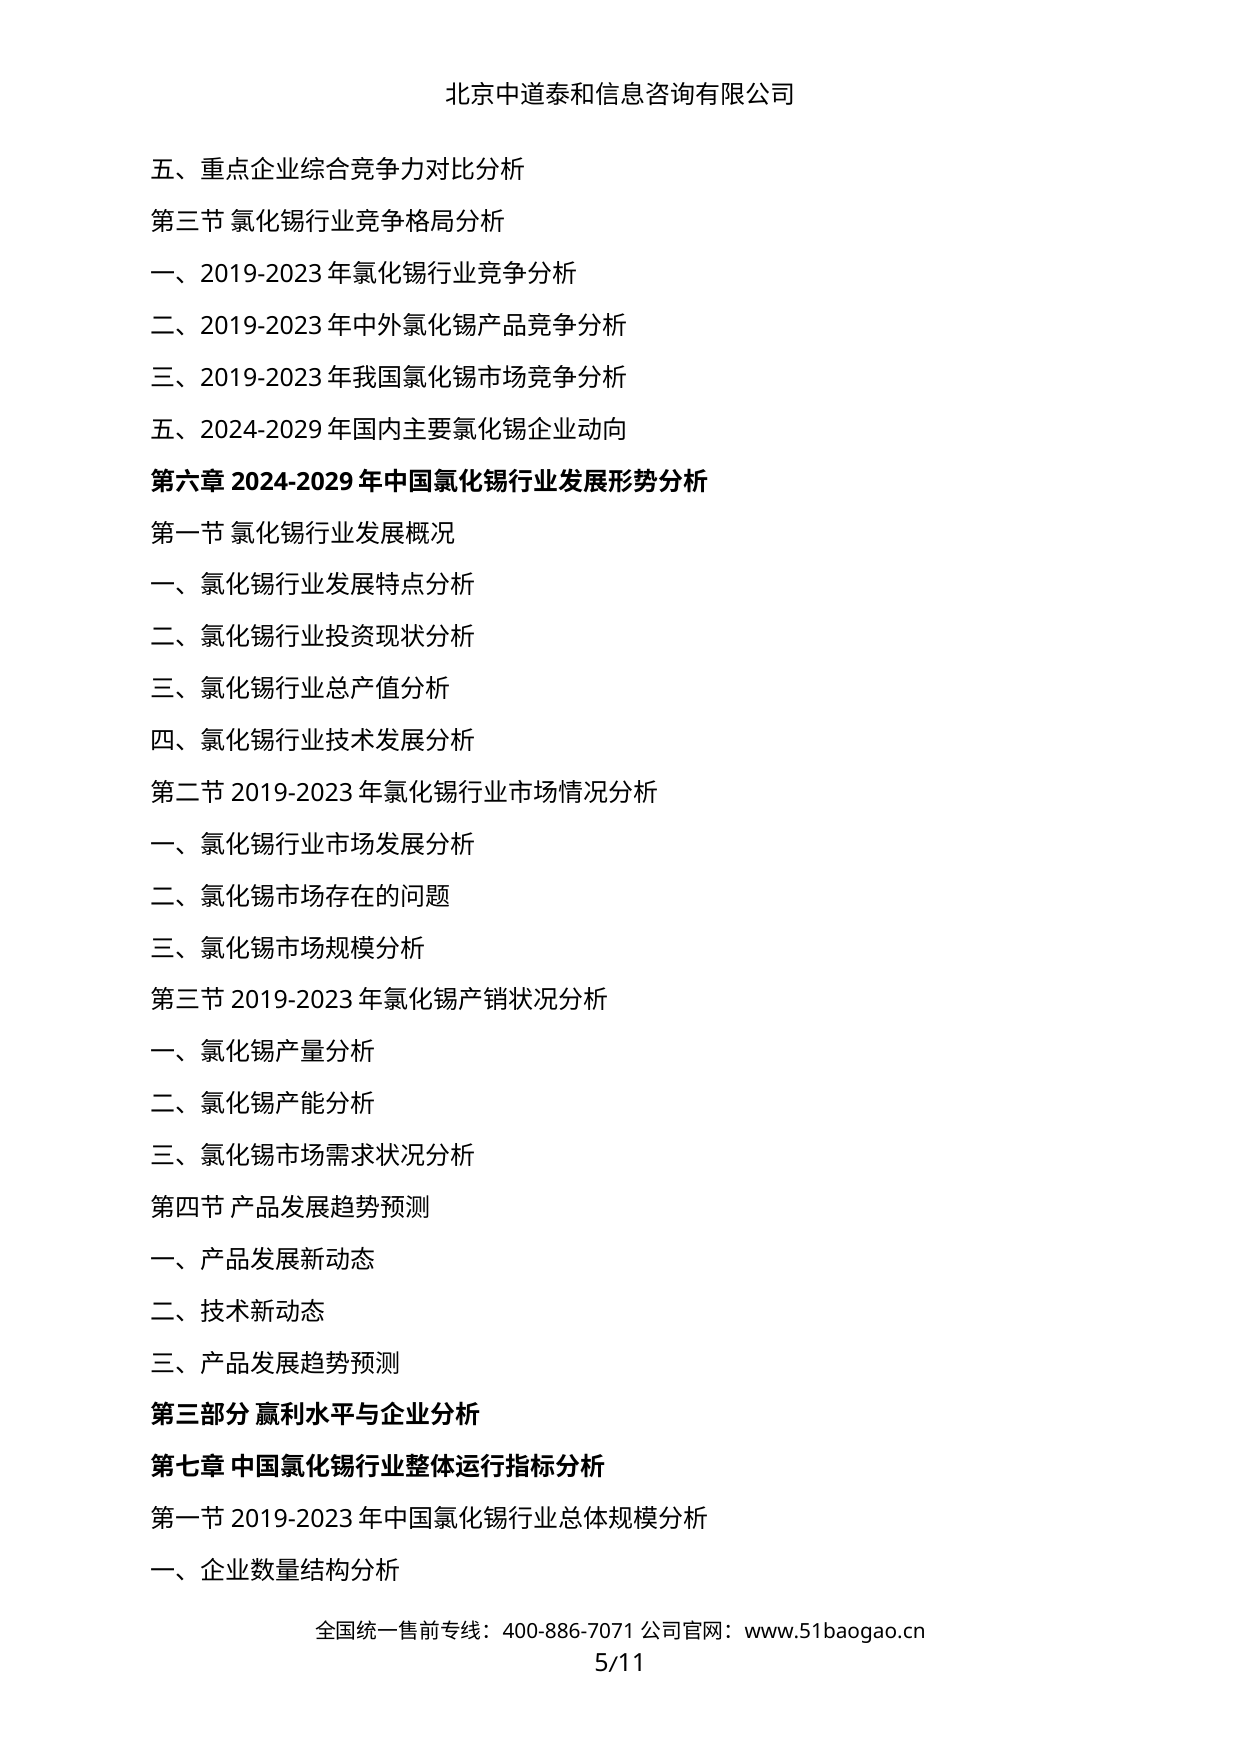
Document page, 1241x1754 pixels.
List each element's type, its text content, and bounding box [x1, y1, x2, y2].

text 二、2019-2023年中外氯化锡产品竞争分析 [150, 306, 1090, 342]
text 第一节 氯化锡行业发展概况 [150, 513, 1090, 549]
text 三、氯化锡市场规模分析 [150, 928, 1090, 964]
text 一、2019-2023年氯化锡行业竞争分析 [150, 254, 1090, 290]
text 五、重点企业综合竞争力对比分析 [150, 150, 1090, 186]
text 第一节 2019-2023年中国氯化锡行业总体规模分析 [150, 1499, 1090, 1535]
text 第七章 中国氯化锡行业整体运行指标分析 [150, 1447, 1090, 1483]
text 一、氯化锡行业市场发展分析 [150, 824, 1090, 861]
text 一、氯化锡产量分析 [150, 1032, 1090, 1068]
text 第三节 氯化锡行业竞争格局分析 [150, 202, 1090, 238]
text 三、氯化锡市场需求状况分析 [150, 1136, 1090, 1172]
text 第四节 产品发展趋势预测 [150, 1187, 1090, 1224]
text 一、产品发展新动态 [150, 1239, 1090, 1276]
text 五、2024-2029年国内主要氯化锡企业动向 [150, 409, 1090, 446]
text 三、2019-2023年我国氯化锡市场竞争分析 [150, 357, 1090, 394]
text 一、企业数量结构分析 [150, 1551, 1090, 1587]
text 第二节 2019-2023年氯化锡行业市场情况分析 [150, 772, 1090, 809]
text 二、氯化锡行业投资现状分析 [150, 617, 1090, 653]
text 二、技术新动态 [150, 1291, 1090, 1327]
text 二、氯化锡产能分析 [150, 1084, 1090, 1120]
text 三、产品发展趋势预测 [150, 1343, 1090, 1379]
text 第三节 2019-2023年氯化锡产销状况分析 [150, 980, 1090, 1016]
text 第三部分 赢利水平与企业分析 [150, 1395, 1090, 1431]
text 三、氯化锡行业总产值分析 [150, 669, 1090, 705]
text 第六章 2024-2029年中国氯化锡行业发展形势分析 [150, 461, 1090, 497]
text 二、氯化锡市场存在的问题 [150, 876, 1090, 912]
text 一、氯化锡行业发展特点分析 [150, 565, 1090, 601]
text 四、氯化锡行业技术发展分析 [150, 721, 1090, 757]
